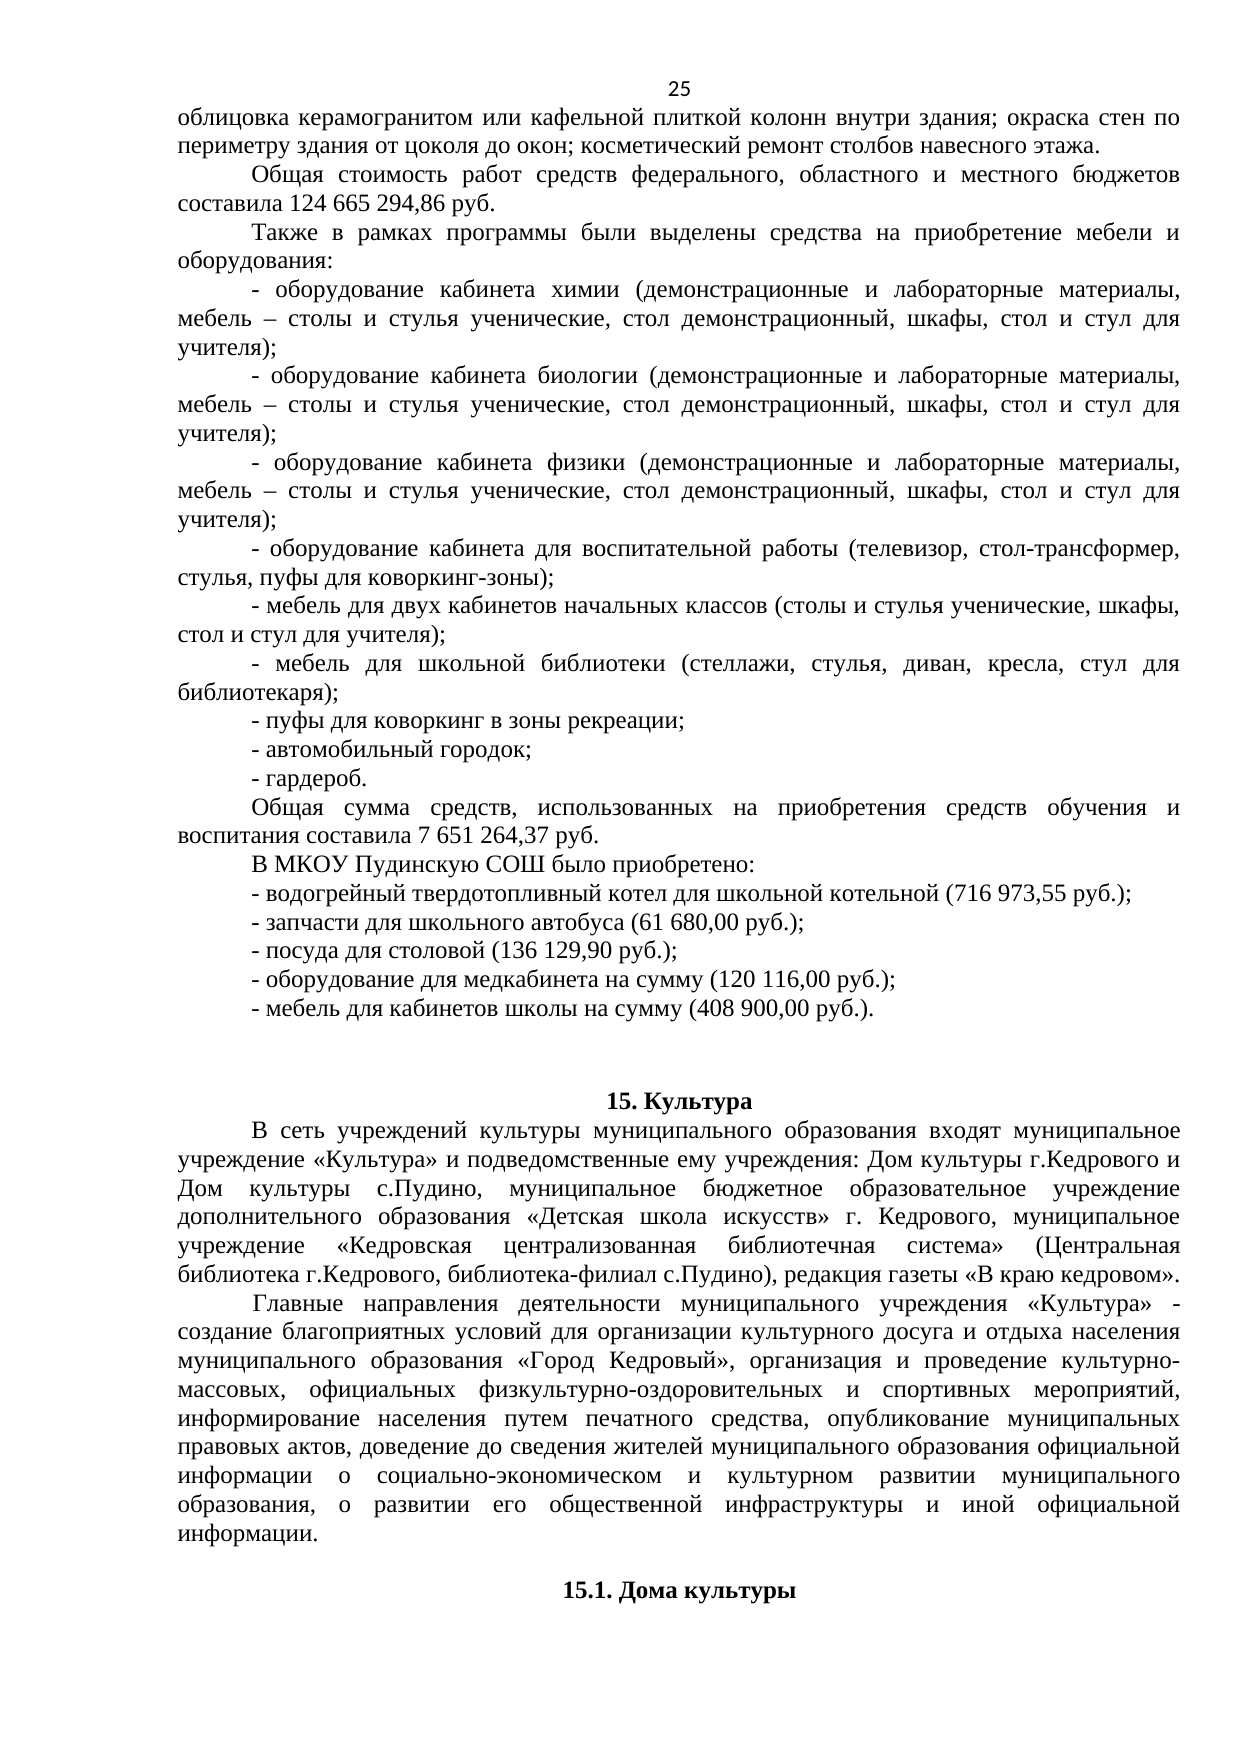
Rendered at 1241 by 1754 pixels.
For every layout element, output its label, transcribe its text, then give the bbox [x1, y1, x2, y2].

text - мебель для двух кабинетов начальных классов (столы и стулья ученические, шкафы, стол и стул для учителя); [177, 591, 1181, 648]
text - запчасти для школьного автобуса (61 680,00 руб.); [177, 907, 1181, 936]
text 15. Культура [177, 1086, 1181, 1115]
text - водогрейный твердотопливный котел для школьной котельной (716 973,55 руб.); [177, 878, 1181, 907]
text - гардероб. [177, 763, 1181, 792]
text Общая сумма средств, использованных на приобретения средств обучения и воспитания составила 7 651 264,37 руб. [177, 792, 1181, 849]
text - посуда для столовой (136 129,90 руб.); [177, 936, 1181, 964]
text 15.1. Дома культуры [177, 1575, 1181, 1604]
text - оборудование кабинета биологии (демонстрационные и лабораторные материалы, мебель – столы и стулья ученические, стол демонстрационный, шкафы, стол и стул для учителя); [177, 361, 1181, 447]
text - автомобильный городок; [177, 734, 1181, 763]
text - пуфы для коворкинг в зоны рекреации; [177, 706, 1181, 734]
text - оборудование кабинета для воспитательной работы (телевизор, стол-трансформер, стулья, пуфы для коворкинг-зоны); [177, 533, 1181, 591]
text - мебель для кабинетов школы на сумму (408 900,00 руб.). [177, 993, 1181, 1086]
text - оборудование кабинета физики (демонстрационные и лабораторные материалы, мебель – столы и стулья ученические, стол демонстрационный, шкафы, стол и стул для учителя); [177, 447, 1181, 533]
text - оборудование для медкабинета на сумму (120 116,00 руб.); [177, 964, 1181, 993]
text - мебель для школьной библиотеки (стеллажи, стулья, диван, кресла, стул для библиотекаря); [177, 648, 1181, 706]
text В МКОУ Пудинскую СОШ было приобретено: [177, 849, 1181, 878]
text Также в рамках программы были выделены средства на приобретение мебели и оборудования: [177, 217, 1181, 274]
text - оборудование кабинета химии (демонстрационные и лабораторные материалы, мебель – столы и стулья ученические, стол демонстрационный, шкафы, стол и стул для учителя); [177, 274, 1181, 361]
text В сеть учреждений культуры муниципального образования входят муниципальное учреждение «Культура» и подведомственные ему учреждения: Дом культуры г.Кедрового и Дом культуры с.Пудино, муниципальное бюджетное образовательное учреждение дополнительного образования «Детская школа искусств» г. Кедрового, муниципальное учреждение «Кедровская централизованная библиотечная система» (Центральная библиотека г.Кедрового, библиотека-филиал с.Пудино), редакция газеты «В краю кедровом». [177, 1115, 1181, 1288]
text Общая стоимость работ средств федерального, областного и местного бюджетов составила 124 665 294,86 руб. [177, 159, 1181, 217]
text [177, 102, 1181, 159]
text Главные направления деятельности муниципального учреждения «Культура» - создание благоприятных условий для организации культурного досуга и отдыха населения муниципального образования «Город Кедровый», организация и проведение культурно-массовых, официальных физкультурно-оздоровительных и спортивных мероприятий, информирование населения путем печатного средства, опубликование муниципальных правовых актов, доведение до сведения жителей муниципального образования официальной информации о социально-экономическом и культурном развитии муниципального образования, о развитии его общественной инфраструктуры и иной официальной информации. [177, 1288, 1181, 1546]
